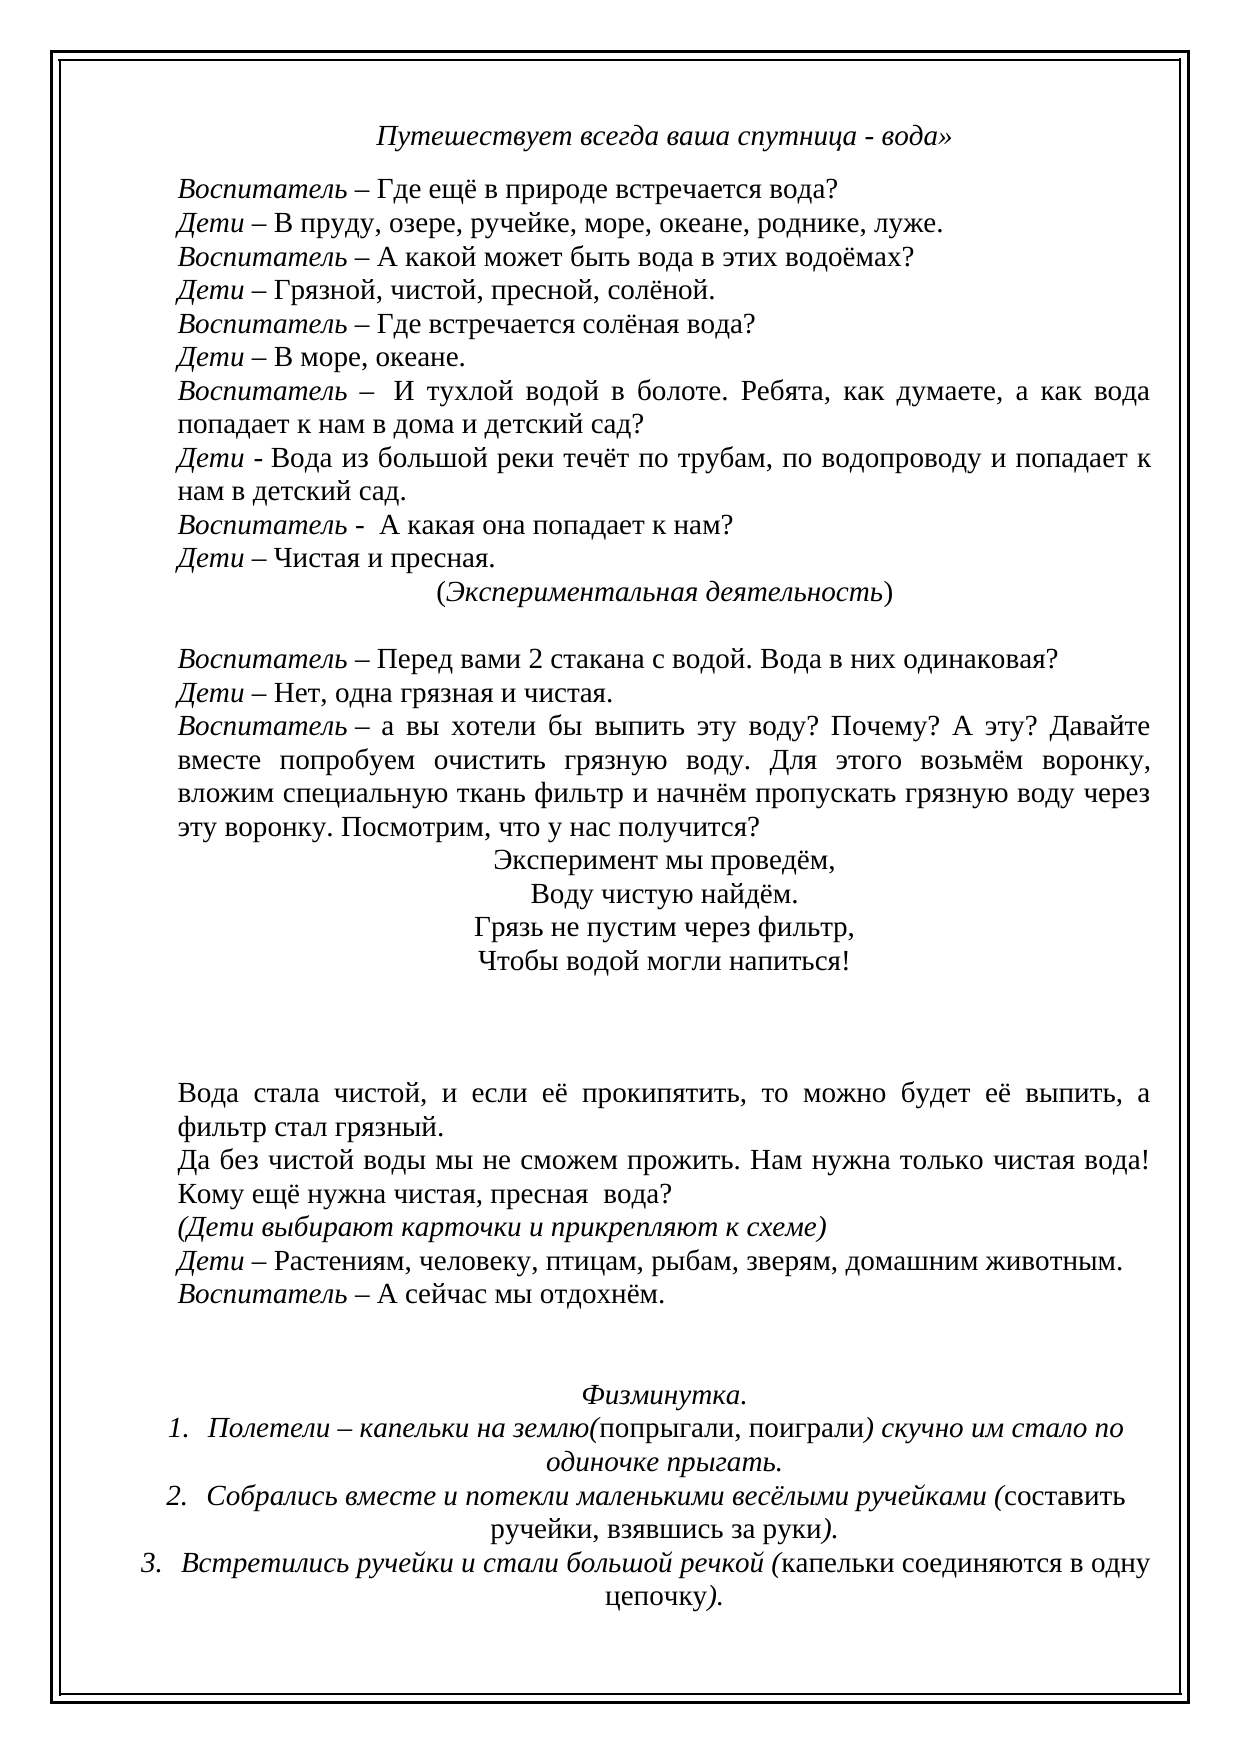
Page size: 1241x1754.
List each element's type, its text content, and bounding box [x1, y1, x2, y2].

text Дети – Растениям, человеку, птицам, рыбам, зверям, домашним животным. [177, 1243, 1152, 1276]
text Воспитатель – И тухлой водой в болоте. Ребята, как думаете, а как вода попадает к нам в дома и детский сад? [177, 373, 1152, 440]
text Грязь не пустим через фильтр, [177, 909, 1152, 943]
text Воспитатель - А какая она попадает к нам? [177, 507, 1152, 541]
text Дети – Чистая и пресная. [177, 541, 1152, 574]
text Эксперимент мы проведём, [177, 842, 1152, 876]
text (Дети выбирают карточки и прикрепляют к схеме) [177, 1209, 1152, 1243]
text Воспитатель – а вы хотели бы выпить эту воду? Почему? А эту? Давайте вместе попробуем очистить грязную воду. Для этого возьмём воронку, вложим специальную ткань фильтр и начнём пропускать грязную воду через эту воронку. Посмотрим, что у нас получится? [177, 708, 1152, 842]
text 1. Полетели – капельки на землю(попрыгали, поиграли) скучно им стало по одиночке прыгать. [140, 1411, 1152, 1478]
text Да без чистой воды мы не сможем прожить. Нам нужна только чистая вода! Кому ещё нужна чистая, пресная вода? [177, 1142, 1152, 1209]
text Дети - Вода из большой реки течёт по трубам, по водопроводу и попадает к нам в детский сад. [177, 440, 1152, 507]
text Дети – В пруду, озере, ручейке, море, океане, роднике, луже. [177, 205, 1152, 239]
text Чтобы водой могли напиться! [177, 943, 1152, 977]
text Дети – Грязной, чистой, пресной, солёной. [177, 272, 1152, 306]
text Воспитатель – Перед вами 2 стакана с водой. Вода в них одинаковая? [177, 641, 1152, 675]
text Путешествует всегда ваша спутница - вода» [177, 118, 1152, 152]
text 2. Собрались вместе и потекли маленькими весёлыми ручейками (составить ручейки, взявшись за руки). [140, 1478, 1152, 1545]
text Вода стала чистой, и если её прокипятить, то можно будет её выпить, а фильтр стал грязный. [177, 1075, 1152, 1142]
text Физминутка. [177, 1377, 1152, 1411]
text Воспитатель – А сейчас мы отдохнём. [177, 1276, 1152, 1310]
text Воспитатель – А какой может быть вода в этих водоёмах? [177, 239, 1152, 272]
text Воспитатель – Где встречается солёная вода? [177, 306, 1152, 339]
text (Экспериментальная деятельность) [177, 574, 1152, 608]
text Воду чистую найдём. [177, 876, 1152, 909]
text 3. Встретились ручейки и стали большой речкой (капельки соединяются в одну цепочку). [140, 1545, 1152, 1612]
text Дети – Нет, одна грязная и чистая. [177, 675, 1152, 708]
text Воспитатель – Где ещё в природе встречается вода? [177, 172, 1152, 205]
text Дети – В море, океане. [177, 339, 1152, 373]
